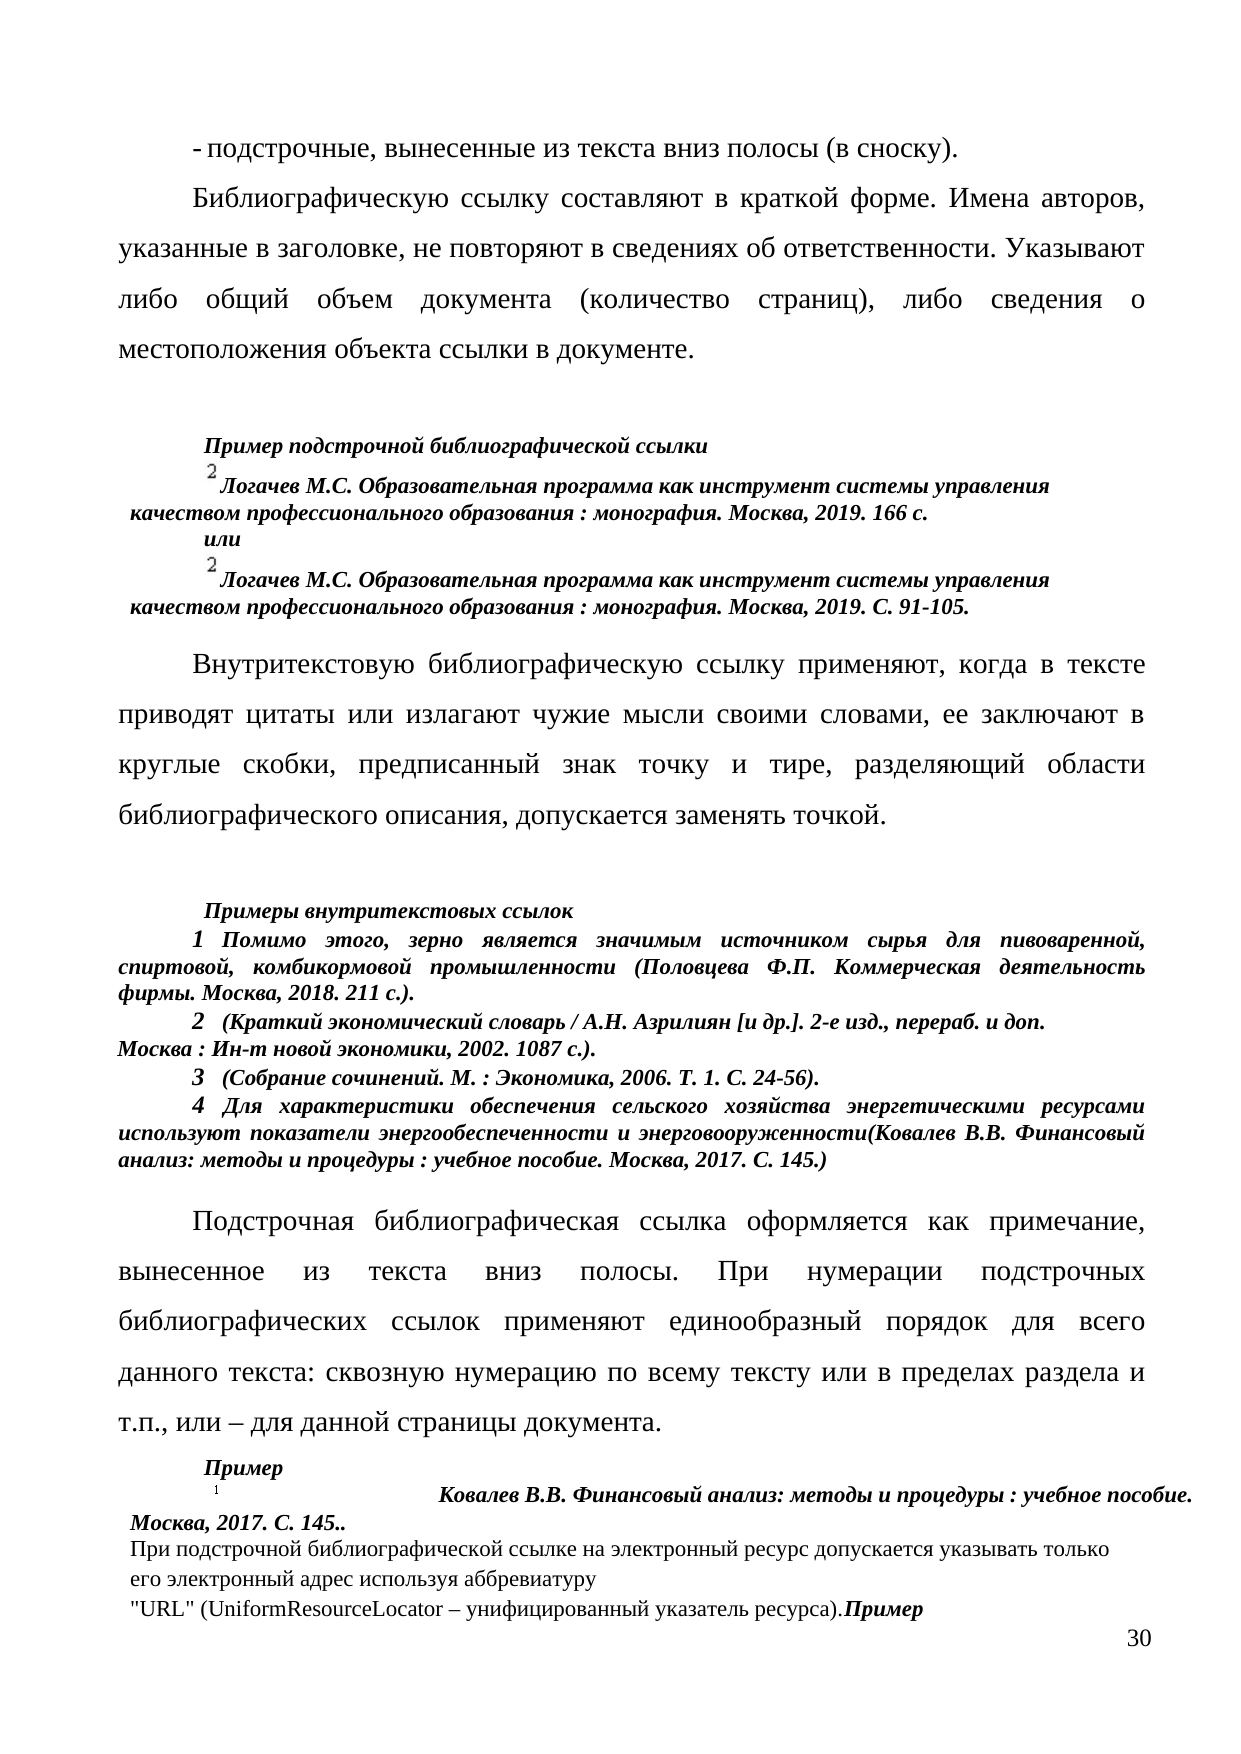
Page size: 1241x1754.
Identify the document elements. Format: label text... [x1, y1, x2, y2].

picture [213, 1481, 222, 1503]
text Пример подстрочной библиографической ссылки [204, 432, 1146, 458]
text Ковалев В.В. Финансовый анализ: методы и процедуры : учебное пособие. [118, 1481, 1152, 1507]
text Библиографическую ссылку составляют в краткой форме. Имена авторов, указанные в заголовке, не повторяют в сведениях об ответственности. Указывают либо общий объем документа (количество страниц), либо сведения о местоположения объекта ссылки в документе. [118, 180, 1146, 365]
list подстрочные, вынесенные из текста вниз полосы (в сноску). [118, 130, 1146, 163]
text Внутритекстовую библиографическую ссылку применяют, когда в тексте приводят цитаты или излагают чужие мысли своими словами, ее заключают в круглые скобки, предписанный знак точку и тире, разделяющий области библиографического описания, допускается заменять точкой. [118, 646, 1146, 830]
list (Собрание сочинений. М. : Экономика, 2006. Т. 1. С. 24-56). [118, 1062, 1146, 1090]
text Пример [204, 1454, 1146, 1481]
list Помимо этого, зерно является значимым источником сырья для пивоваренной, спиртовой, комбикормовой промышленности (Половцева Ф.П. Коммерческая деятельность фирмы. Москва, 2018. 211 с.). [118, 924, 1146, 1006]
list Для характеристики обеспечения сельского хозяйства энергетическими ресурсами используют показатели энергообеспеченности и энерговооруженности(Ковалев В.В. Финансовый анализ: методы и процедуры : учебное пособие. Москва, 2017. С. 145.) [118, 1091, 1146, 1172]
text Подстрочная библиографическая ссылка оформляется как примечание, вынесенное из текста вниз полосы. При нумерации подстрочных библиографических ссылок применяют единообразный порядок для всего данного текста: сквозную нумерацию по всему тексту или в пределах раздела и т.п., или – для данной страницы документа. [118, 1203, 1146, 1438]
text Примеры внутритекстовых ссылок [204, 897, 1146, 924]
picture [203, 552, 221, 588]
text Логачев М.С. Образовательная программа как инструмент системы управления качеством профессионального образования : монография. Москва, 2019. 166 с. [130, 458, 1146, 525]
picture [203, 458, 221, 494]
text При подстрочной библиографической ссылке на электронный ресурс допускается указывать только его электронный адрес используя аббревиатуру [130, 1535, 1146, 1592]
list (Краткий экономический словарь / А.Н. Азрилиян [и др.]. 2-е изд., перераб. и доп. [118, 1006, 1146, 1035]
text "URL" (UniformResourceLocator – унифицированный указатель ресурса).Пример [130, 1596, 1101, 1622]
text Логачев М.С. Образовательная программа как инструмент системы управления качеством профессионального образования : монография. Москва, 2019. С. 91-105. [130, 552, 1146, 619]
text Москва, 2017. С. 145.. [130, 1508, 1146, 1535]
text Москва : Ин-т новой экономики, 2002. 1087 с.). [117, 1035, 1146, 1061]
text или [204, 526, 1146, 552]
